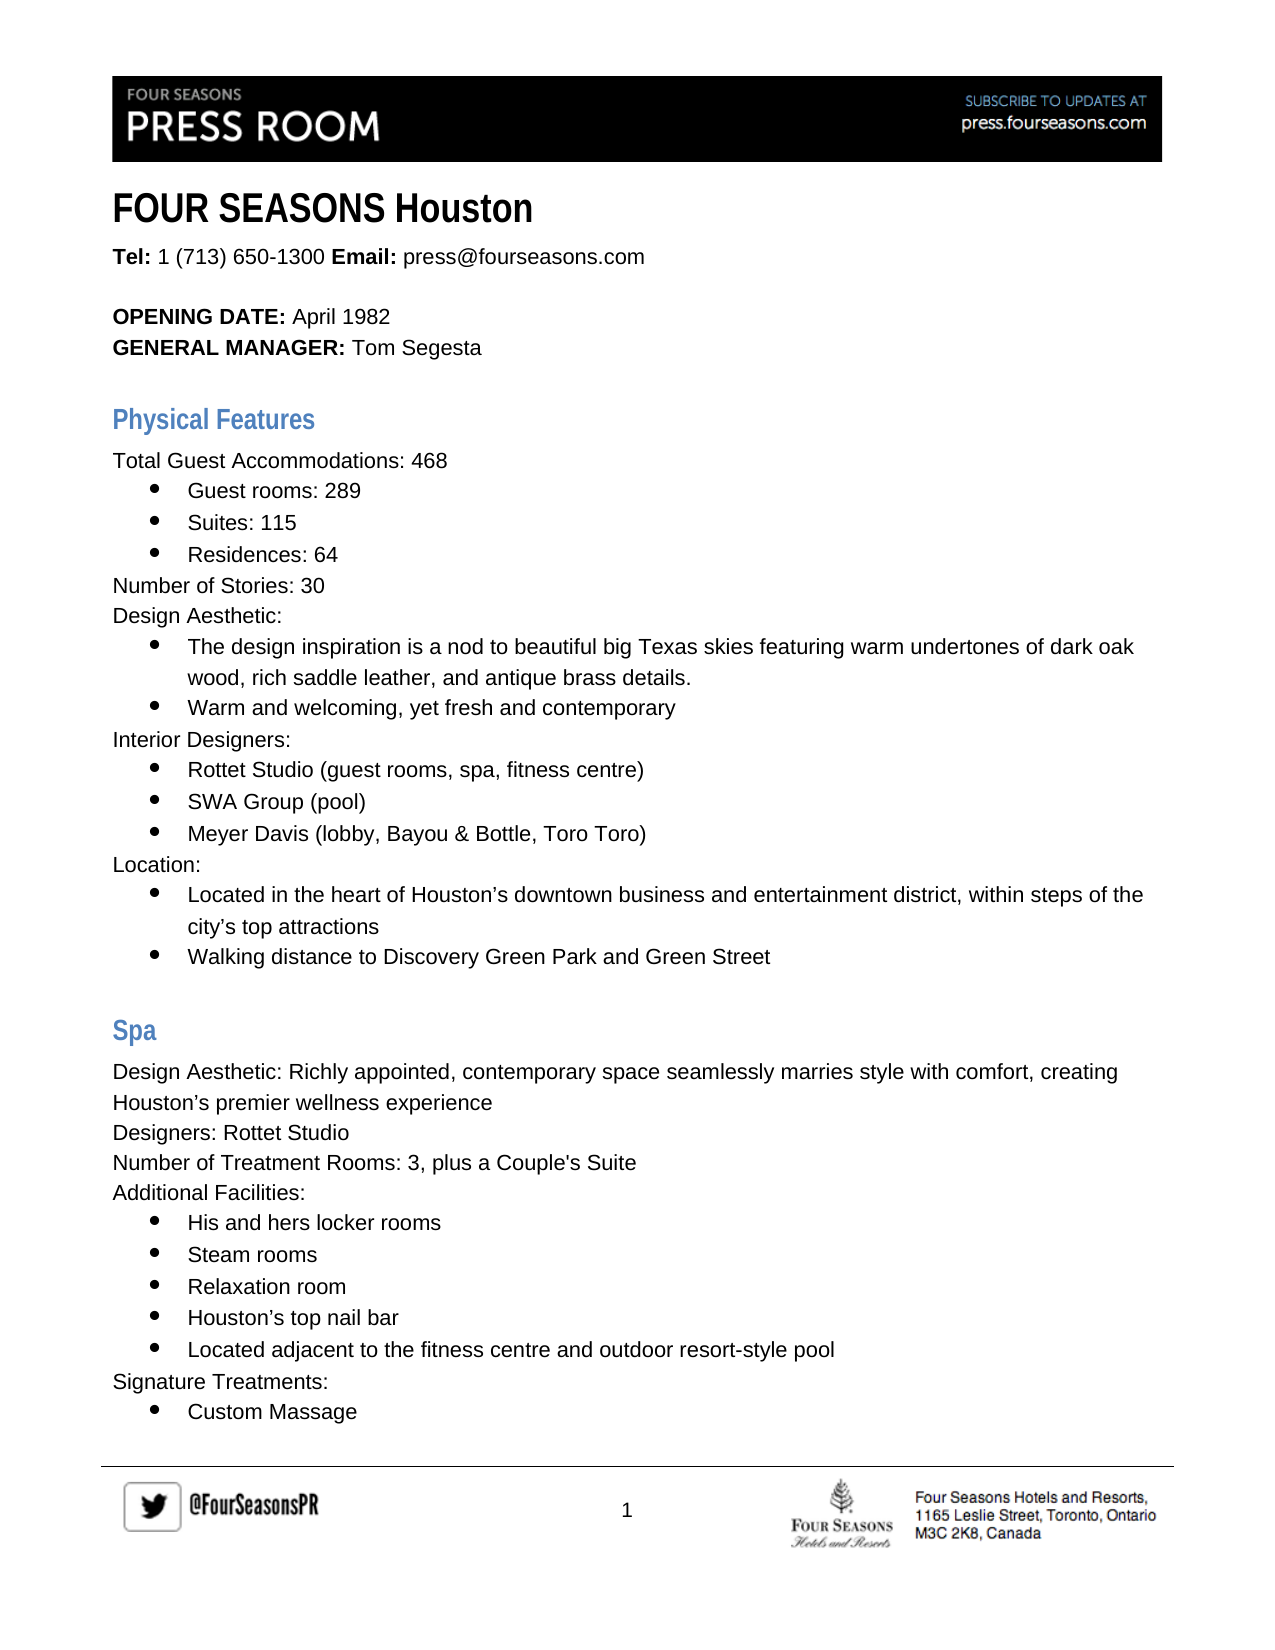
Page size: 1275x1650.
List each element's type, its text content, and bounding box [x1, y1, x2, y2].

text OPENING DATE: April 1982 [112, 304, 1162, 329]
text Location: [112, 852, 1162, 877]
text Tel: 1 (713) 650-1300 Email: press@fourseasons.com [112, 244, 1162, 269]
list Guest rooms: 289 [150, 478, 1162, 505]
text FOUR SEASONS Houston [112, 183, 1162, 231]
list The design inspiration is a nod to beautiful big Texas skies featuring warm undertones of dark oak wood, rich saddle leather, and antique brass details. [150, 634, 1162, 690]
list SWA Group (pool) [150, 789, 1162, 815]
list His and hers locker rooms [150, 1210, 1162, 1237]
list Steam rooms [150, 1242, 1162, 1268]
text Number of Treatment Rooms: 3, plus a Couple's Suite [112, 1150, 1162, 1175]
list Rottet Studio (guest rooms, spa, fitness centre) [150, 757, 1162, 784]
text Interior Designers: [112, 727, 1162, 752]
text Total Guest Accommodations: 468 [112, 448, 1162, 473]
text Designers: Rottet Studio [112, 1119, 1162, 1145]
list Residences: 64 [150, 542, 1162, 568]
list Located in the heart of Houston’s downtown business and entertainment district, within steps of the city’s top attractions [150, 882, 1162, 939]
picture [780, 1467, 1163, 1554]
list Walking distance to Discovery Green Park and Green Street [150, 944, 1162, 971]
text Additional Facilities: [112, 1180, 1162, 1205]
list Located adjacent to the fitness centre and outdoor resort-style pool [150, 1337, 1162, 1363]
list Warm and welcoming, yet fresh and contemporary [150, 695, 1162, 722]
picture [112, 1470, 469, 1551]
text Signature Treatments: [112, 1368, 1162, 1394]
text Spa [112, 1013, 1162, 1047]
picture [112, 76, 1163, 162]
text Design Aesthetic: [112, 603, 1162, 629]
text Physical Features [112, 402, 1162, 436]
list Meyer Davis (lobby, Bayou & Bottle, Toro Toro) [150, 821, 1162, 847]
list Relaxation room [150, 1273, 1162, 1300]
text Design Aesthetic: Richly appointed, contemporary space seamlessly marries style with comfort, creating Houston’s premier wellness experience [112, 1059, 1162, 1114]
list Suites: 115 [150, 510, 1162, 536]
text Number of Stories: 30 [112, 573, 1162, 598]
list Custom Massage [150, 1399, 1162, 1425]
list Houston’s top nail bar [150, 1305, 1162, 1332]
text GENERAL MANAGER: Tom Segesta [112, 334, 1162, 359]
